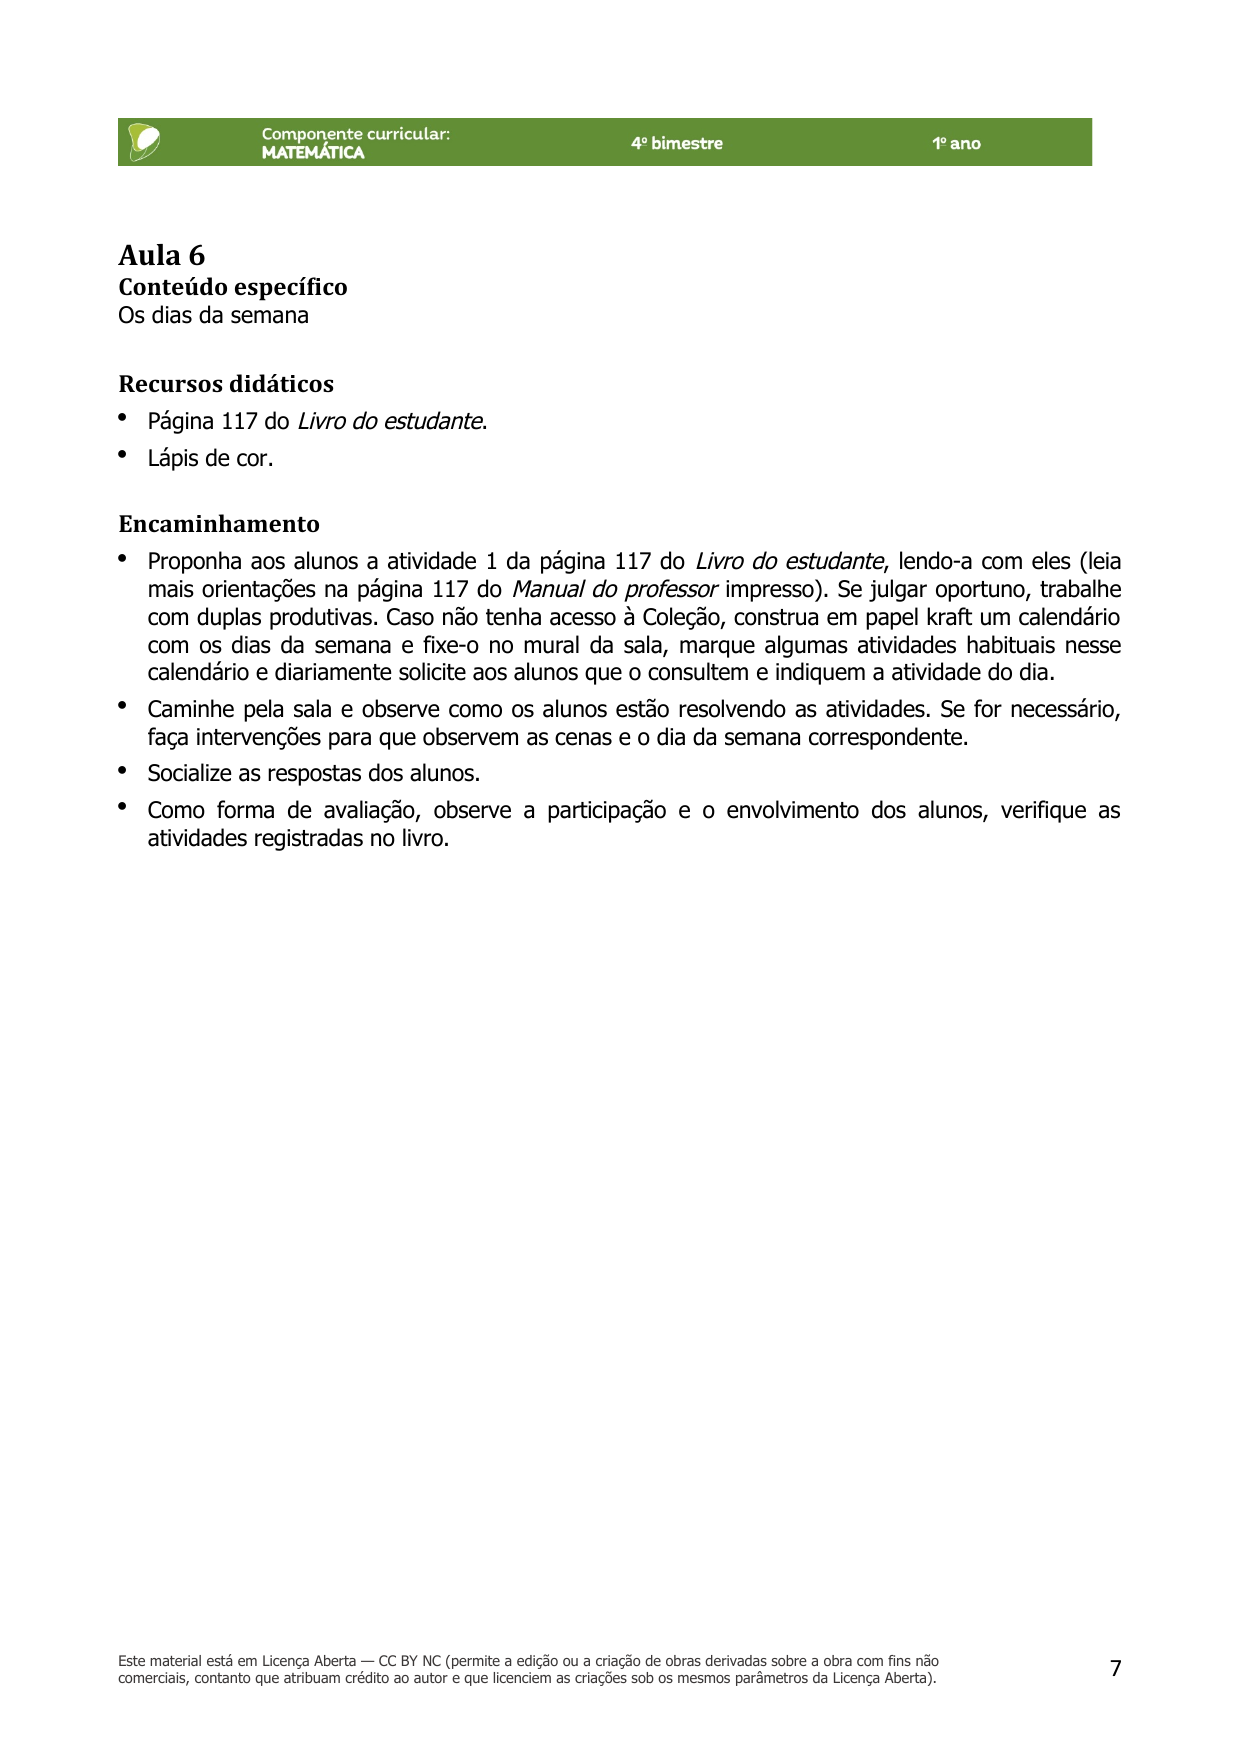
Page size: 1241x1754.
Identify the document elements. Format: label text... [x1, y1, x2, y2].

text Conteúdo específico [118, 272, 1122, 301]
text Proponha aos alunos a atividade 1 da página 117 do Livro do estudante, lendo-a com eles (leia mais orientações na página 117 do Manual do professor impresso). Se julgar oportuno, trabalhe com duplas produtivas. Caso não tenha acesso à Coleção, construa em papel kraft um calendário com os dias da semana e fixe-o no mural da sala, marque algumas atividades habituais nesse calendário e diariamente solicite aos alunos que o consultem e indiquem a atividade do dia. [118, 547, 1122, 686]
text Aula 6 [118, 236, 1122, 272]
text Página 117 do Livro do estudante. [118, 406, 1122, 434]
text Encaminhamento [118, 509, 1122, 538]
text Lápis de cor. [118, 443, 1122, 471]
text Os dias da semana [118, 301, 1122, 329]
text Caminhe pela sala e observe como os alunos estão resolvendo as atividades. Se for necessário, faça intervenções para que observem as cenas e o dia da semana correspondente. [118, 694, 1122, 750]
picture [118, 118, 1093, 166]
text Socialize as respostas dos alunos. [118, 759, 1122, 787]
text Recursos didáticos [118, 368, 1122, 397]
text Como forma de avaliação, observe a participação e o envolvimento dos alunos, verifique as atividades registradas no livro. [118, 795, 1122, 851]
